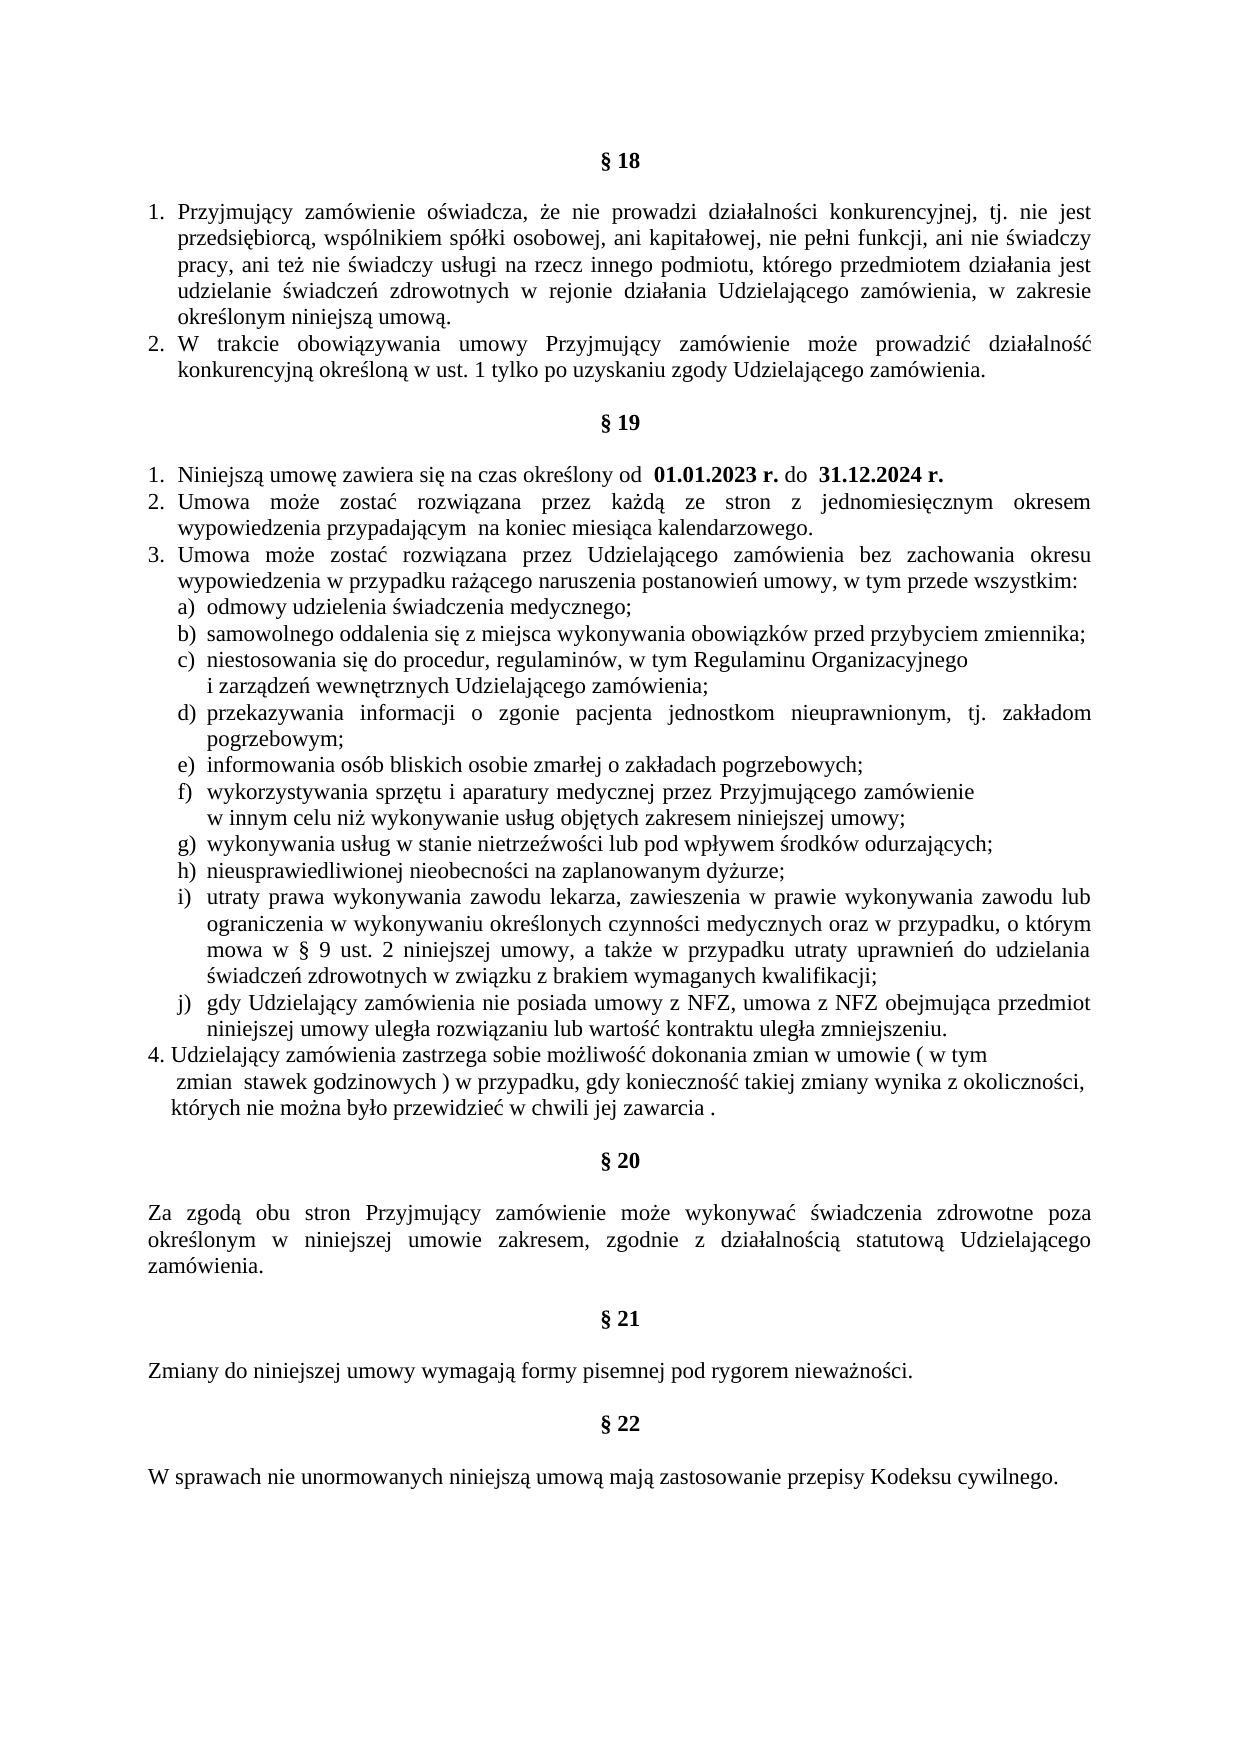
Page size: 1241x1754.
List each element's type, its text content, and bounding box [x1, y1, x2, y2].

list gdy Udzielający zamówienia nie posiada umowy z NFZ, umowa z NFZ obejmująca przedmiot niniejszej umowy uległa rozwiązaniu lub wartość kontraktu uległa zmniejszeniu. [177, 989, 1093, 1041]
text Zmiany do niniejszej umowy wymagają formy pisemnej pod rygorem nieważności. [148, 1358, 1093, 1384]
text § 22 [148, 1410, 1093, 1437]
text 4. Udzielający zamówienia zastrzega sobie możliwość dokonania zmian w umowie ( w tym [148, 1041, 1093, 1068]
text § 21 [148, 1305, 1093, 1331]
list przekazywania informacji o zgonie pacjenta jednostkom nieuprawnionym, tj. zakładom pogrzebowym; [177, 699, 1093, 751]
list wykonywania usług w stanie nietrzeźwości lub pod wpływem środków odurzających; [177, 831, 1093, 857]
text § 18 [148, 148, 1093, 174]
list Umowa może zostać rozwiązana przez każdą ze stron z jednomiesięcznym okresem wypowiedzenia przypadającym na koniec miesiąca kalendarzowego. [148, 488, 1093, 541]
list W trakcie obowiązywania umowy Przyjmujący zamówienie może prowadzić działalność konkurencyjną określoną w ust. 1 tylko po uzyskaniu zgody Udzielającego zamówienia. [148, 330, 1093, 382]
list samowolnego oddalenia się z miejsca wykonywania obowiązków przed przybyciem zmiennika; [177, 620, 1093, 646]
text Za zgodą obu stron Przyjmujący zamówienie może wykonywać świadczenia zdrowotne poza określonym w niniejszej umowie zakresem, zgodnie z działalnością statutową Udzielającego zamówienia. [148, 1199, 1093, 1278]
list Przyjmujący zamówienie oświadcza, że nie prowadzi działalności konkurencyjnej, tj. nie jest przedsiębiorcą, wspólnikiem spółki osobowej, ani kapitałowej, nie pełni funkcji, ani nie świadczy pracy, ani też nie świadczy usługi na rzecz innego podmiotu, którego przedmiotem działania jest udzielanie świadczeń zdrowotnych w rejonie działania Udzielającego zamówienia, w zakresie określonym niniejszą umową. [148, 198, 1093, 330]
list Umowa może zostać rozwiązana przez Udzielającego zamówienia bez zachowania okresu wypowiedzenia w przypadku rażącego naruszenia postanowień umowy, w tym przede wszystkim: [148, 541, 1093, 593]
text W sprawach nie unormowanych niniejszą umową mają zastosowanie przepisy Kodeksu cywilnego. [148, 1463, 1093, 1489]
list odmowy udzielenia świadczenia medycznego; [177, 593, 1093, 620]
list informowania osób bliskich osobie zmarłej o zakładach pogrzebowych; [177, 751, 1093, 778]
text § 19 [148, 409, 1093, 435]
text których nie można było przewidzieć w chwili jej zawarcia . [148, 1094, 1093, 1120]
text § 20 [148, 1147, 1093, 1173]
list nieusprawiedliwionej nieobecności na zaplanowanym dyżurze; [177, 857, 1093, 883]
list wykorzystywania sprzętu i aparatury medycznej przez Przyjmującego zamówienie w innym celu niż wykonywanie usług objętych zakresem niniejszej umowy; [177, 778, 1093, 831]
list utraty prawa wykonywania zawodu lekarza, zawieszenia w prawie wykonywania zawodu lub ograniczenia w wykonywaniu określonych czynności medycznych oraz w przypadku, o którym mowa w § 9 ust. 2 niniejszej umowy, a także w przypadku utraty uprawnień do udzielania świadczeń zdrowotnych w związku z brakiem wymaganych kwalifikacji; [177, 883, 1093, 989]
text zmian stawek godzinowych ) w przypadku, gdy konieczność takiej zmiany wynika z okoliczności, [148, 1068, 1093, 1094]
list niestosowania się do procedur, regulaminów, w tym Regulaminu Organizacyjnego i zarządzeń wewnętrznych Udzielającego zamówienia; [177, 646, 1093, 699]
list Niniejszą umowę zawiera się na czas określony od 01.01.2023 r. do 31.12.2024 r. [148, 462, 1093, 488]
